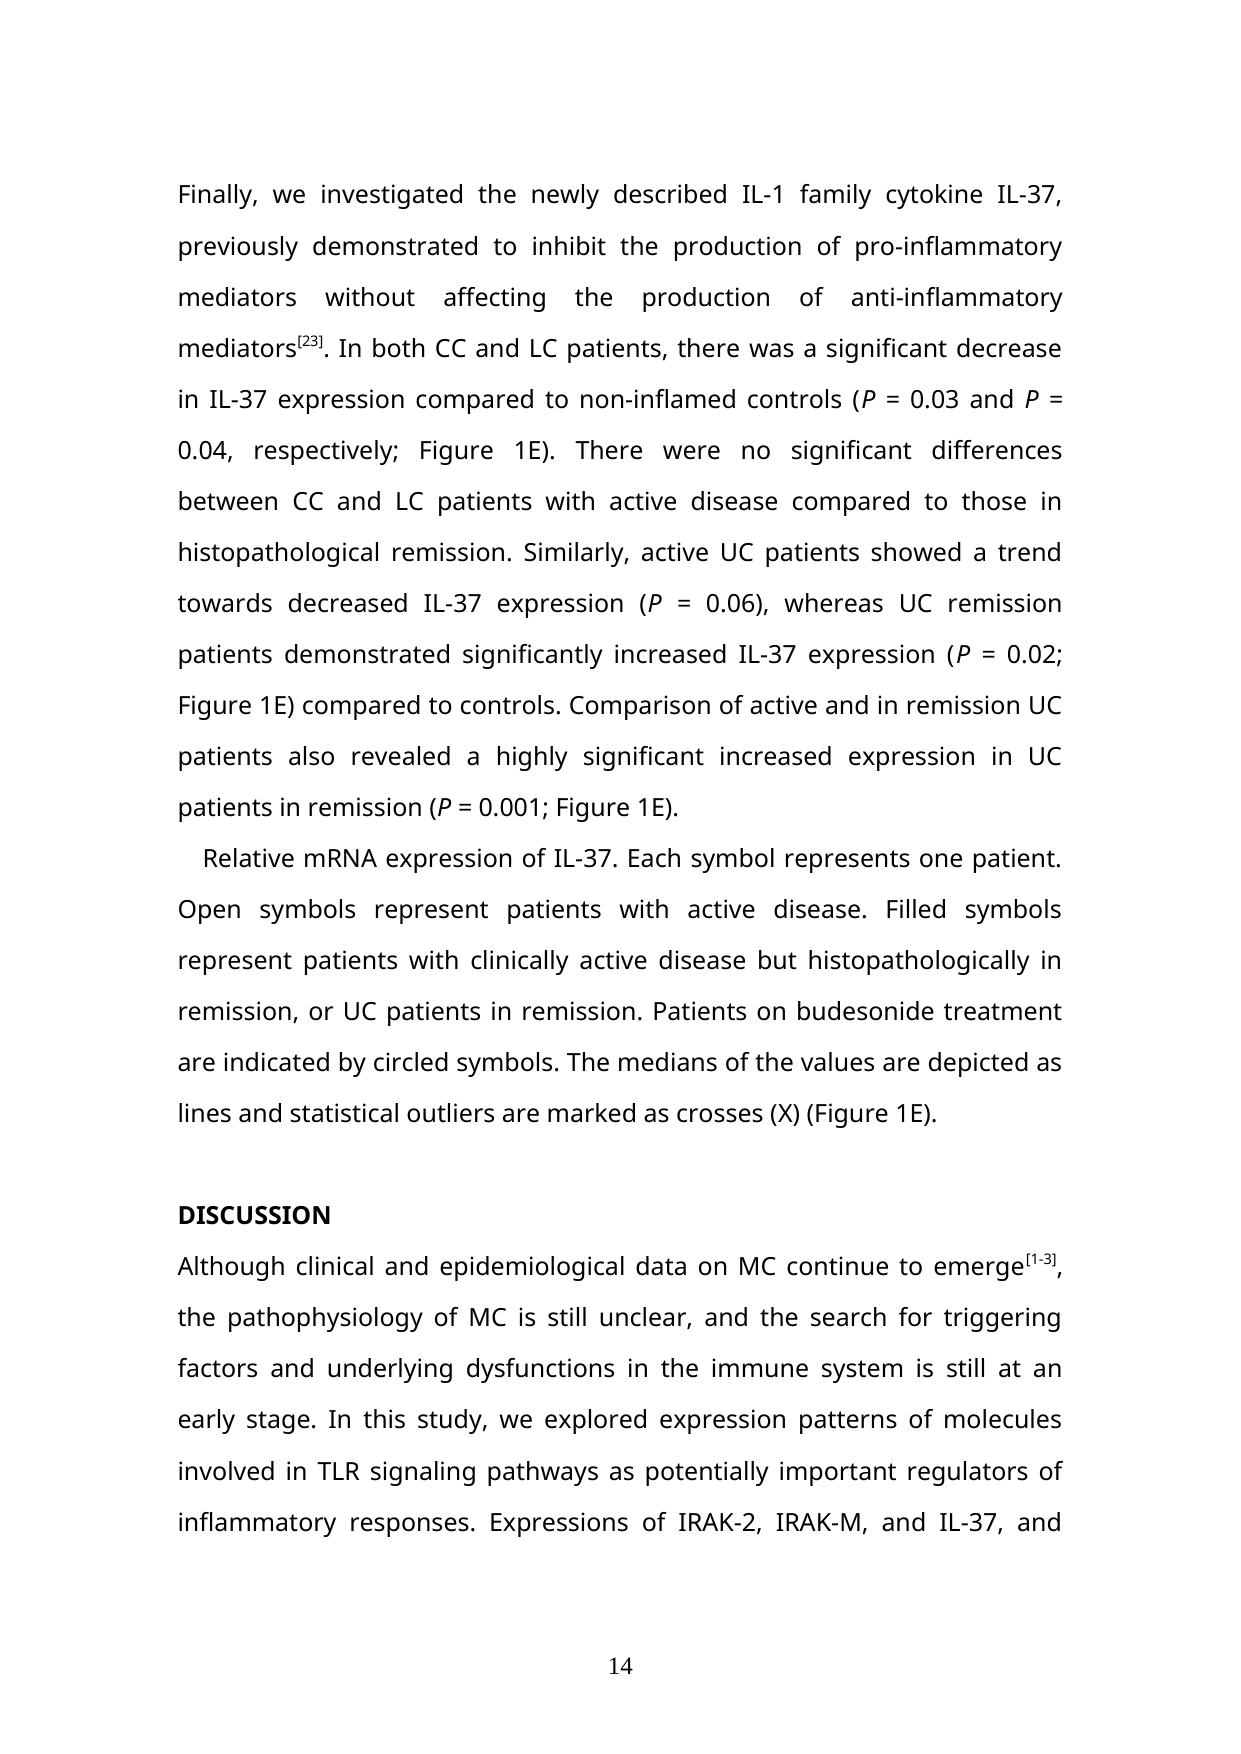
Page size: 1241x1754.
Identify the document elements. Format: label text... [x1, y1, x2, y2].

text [177, 1249, 1063, 1538]
text DISCUSSION [177, 1198, 1063, 1232]
text Finally, we investigated the newly described IL-1 family cytokine IL-37, previously demonstrated to inhibit the production of pro-inflammatory mediators without affecting the production of anti-inflammatory mediators[23]. In both CC and LC patients, there was a significant decrease in IL-37 expression compared to non-inflamed controls (p = 0.03 and p = 0.04, respectively; Figure 1E). There were no significant differences between CC and LC patients with active disease compared to those in histopathological remission. Similarly, active UC patients showed a trend towards decreased IL-37 expression (p = 0.06), whereas UC remission patients demonstrated significantly increased IL-37 expression (p = 0.02; Figure 1E) compared to controls. Comparison of active and in remission UC patients also revealed a highly significant increased expression in UC patients in remission (p = 0.001; Figure 1E). [177, 177, 1063, 824]
text Relative mRNA expression of IL-37. Each symbol represents one patient. Open symbols represent patients with active disease. Filled symbols represent patients with clinically active disease but histopathologically in remission, or UC patients in remission. Patients on budesonide treatment are indicated by circled symbols. The medians of the values are depicted as lines and statistical outliers are marked as crosses (X) (Figure 1E). [177, 841, 1063, 1130]
